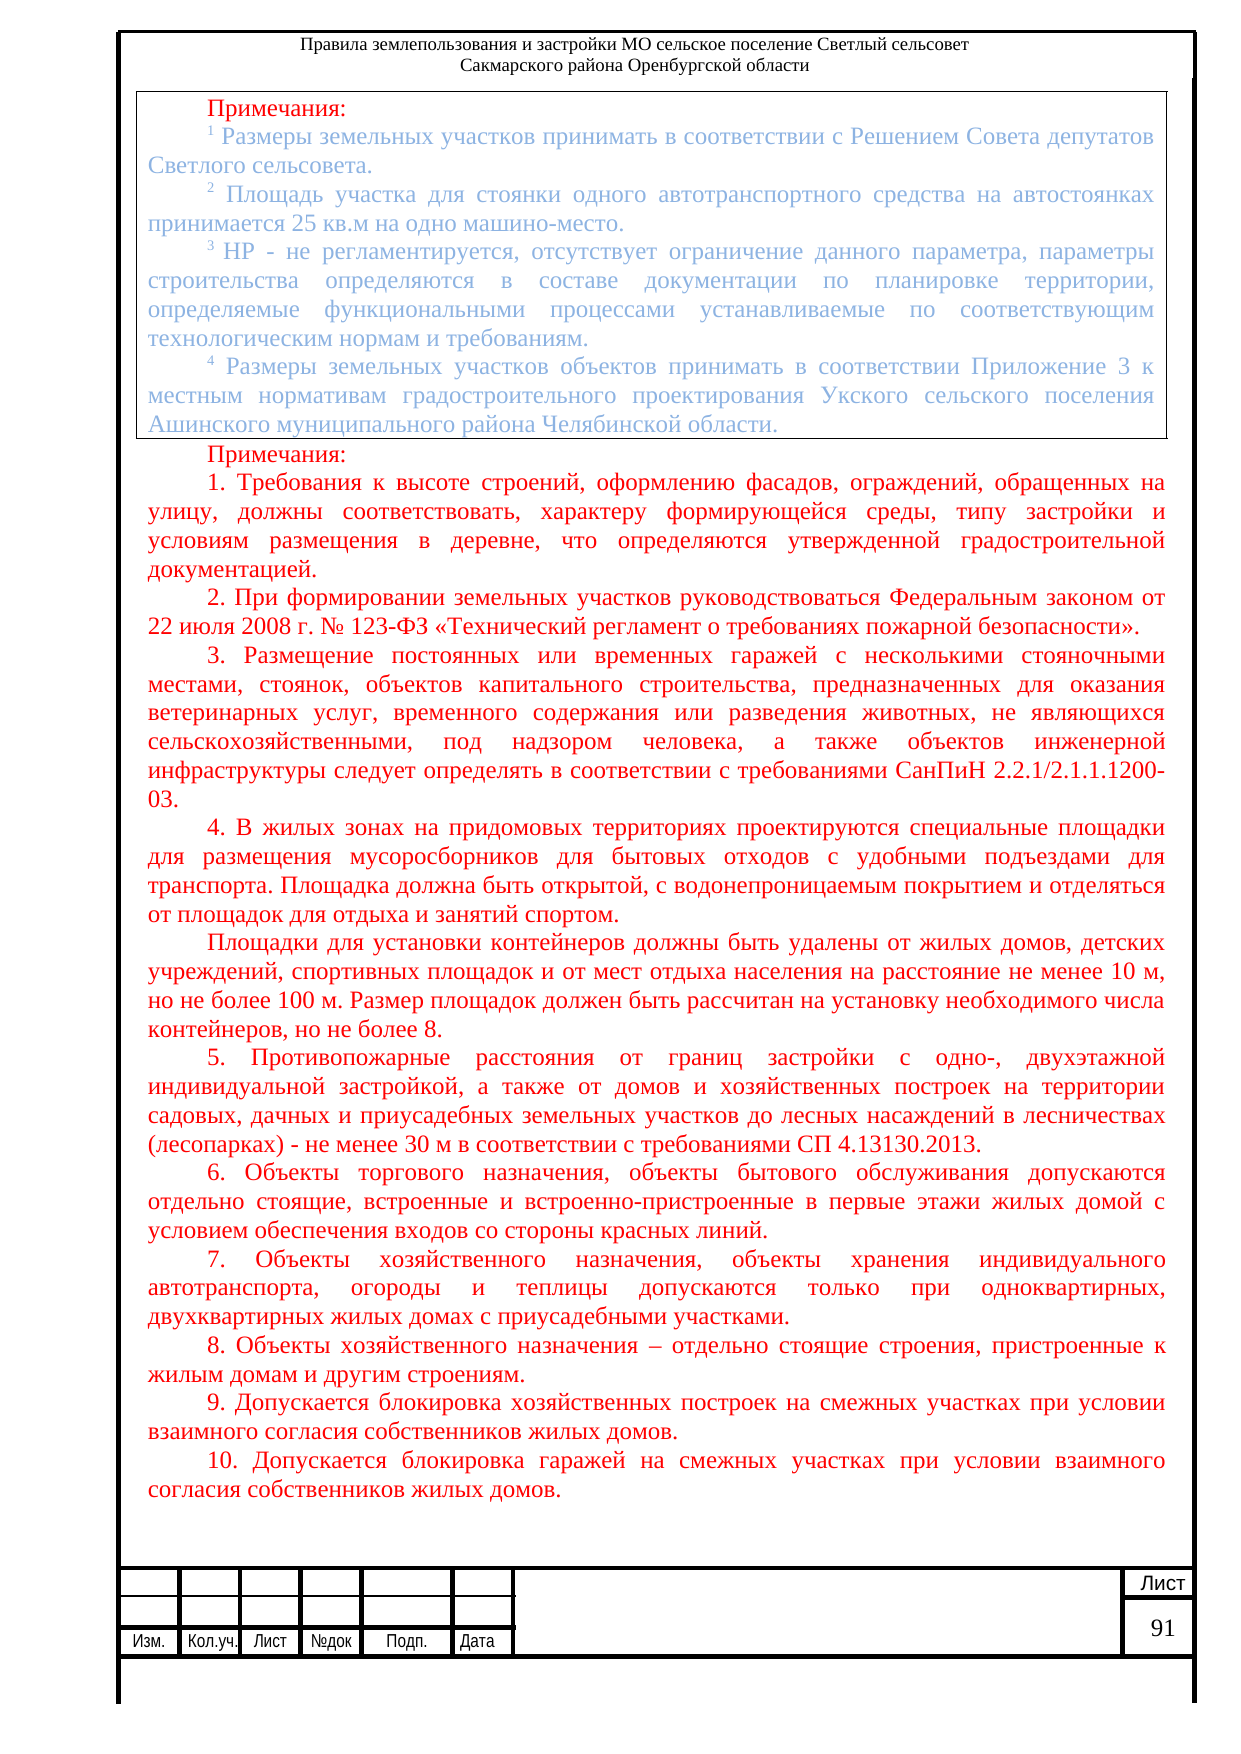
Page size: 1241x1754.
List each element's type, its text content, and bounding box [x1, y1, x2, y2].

text Площадки для установки контейнеров должны быть удалены от жилых домов, детских учреждений, спортивных площадок и от мест отдыха населения на расстояние не менее , но не более . Размер площадок должен быть рассчитан на установку необходимого числа контейнеров, но не более 8. [148, 927, 1166, 1042]
text 3. Размещение постоянных или временных гаражей с несколькими стояночными местами, стоянок, объектов капитального строительства, предназначенных для оказания ветеринарных услуг, временного содержания или разведения животных, не являющихся сельскохозяйственными, под надзором человека, а также объектов инженерной инфраструктуры следует определять в соответствии с требованиями СанПиН 2.2.1/2.1.1.1200-03. [148, 640, 1166, 812]
text 2. При формировании земельных участков руководствоваться Федеральным законом от 22 июля 2008 г. № 123-ФЗ «Технический регламент о требованиях пожарной безопасности». [148, 582, 1166, 640]
text 4. В жилых зонах на придомовых территориях проектируются специальные площадки для размещения мусоросборников для бытовых отходов с удобными подъездами для транспорта. Площадка должна быть открытой, с водонепроницаемым покрытием и отделяться от площадок для отдыха и занятий спортом. [148, 812, 1166, 927]
text 6. Объекты торгового назначения, объекты бытового обслуживания допускаются отдельно стоящие, встроенные и встроенно-пристроенные в первые этажи жилых домой с условием обеспечения входов со стороны красных линий. [148, 1157, 1166, 1244]
text 7. Объекты хозяйственного назначения, объекты хранения индивидуального автотранспорта, огороды и теплицы допускаются только при одноквартирных, двухквартирных жилых домах с приусадебными участками. [148, 1244, 1166, 1330]
text 10. Допускается блокировка гаражей на смежных участках при условии взаимного согласия собственников жилых домов. [148, 1445, 1166, 1502]
text Примечания: [148, 439, 1166, 467]
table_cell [137, 92, 1166, 438]
text 1. Требования к высоте строений, оформлению фасадов, ограждений, обращенных на улицу, должны соответствовать, характеру формирующейся среды, типу застройки и условиям размещения в деревне, что определяются утвержденной градостроительной документацией. [148, 467, 1166, 582]
text 8. Объекты хозяйственного назначения – отдельно стоящие строения, пристроенные к жилым домам и другим строениям. [148, 1330, 1166, 1387]
text 9. Допускается блокировка хозяйственных построек на смежных участках при условии взаимного согласия собственников жилых домов. [148, 1387, 1166, 1445]
text 5. Противопожарные расстояния от границ застройки с одно-, двухэтажной индивидуальной застройкой, а также от домов и хозяйственных построек на территории садовых, дачных и приусадебных земельных участков до лесных насаждений в лесничествах (лесопарках) - не менее 30 м в соответствии с требованиями СП 4.13130.2013. [148, 1042, 1166, 1157]
